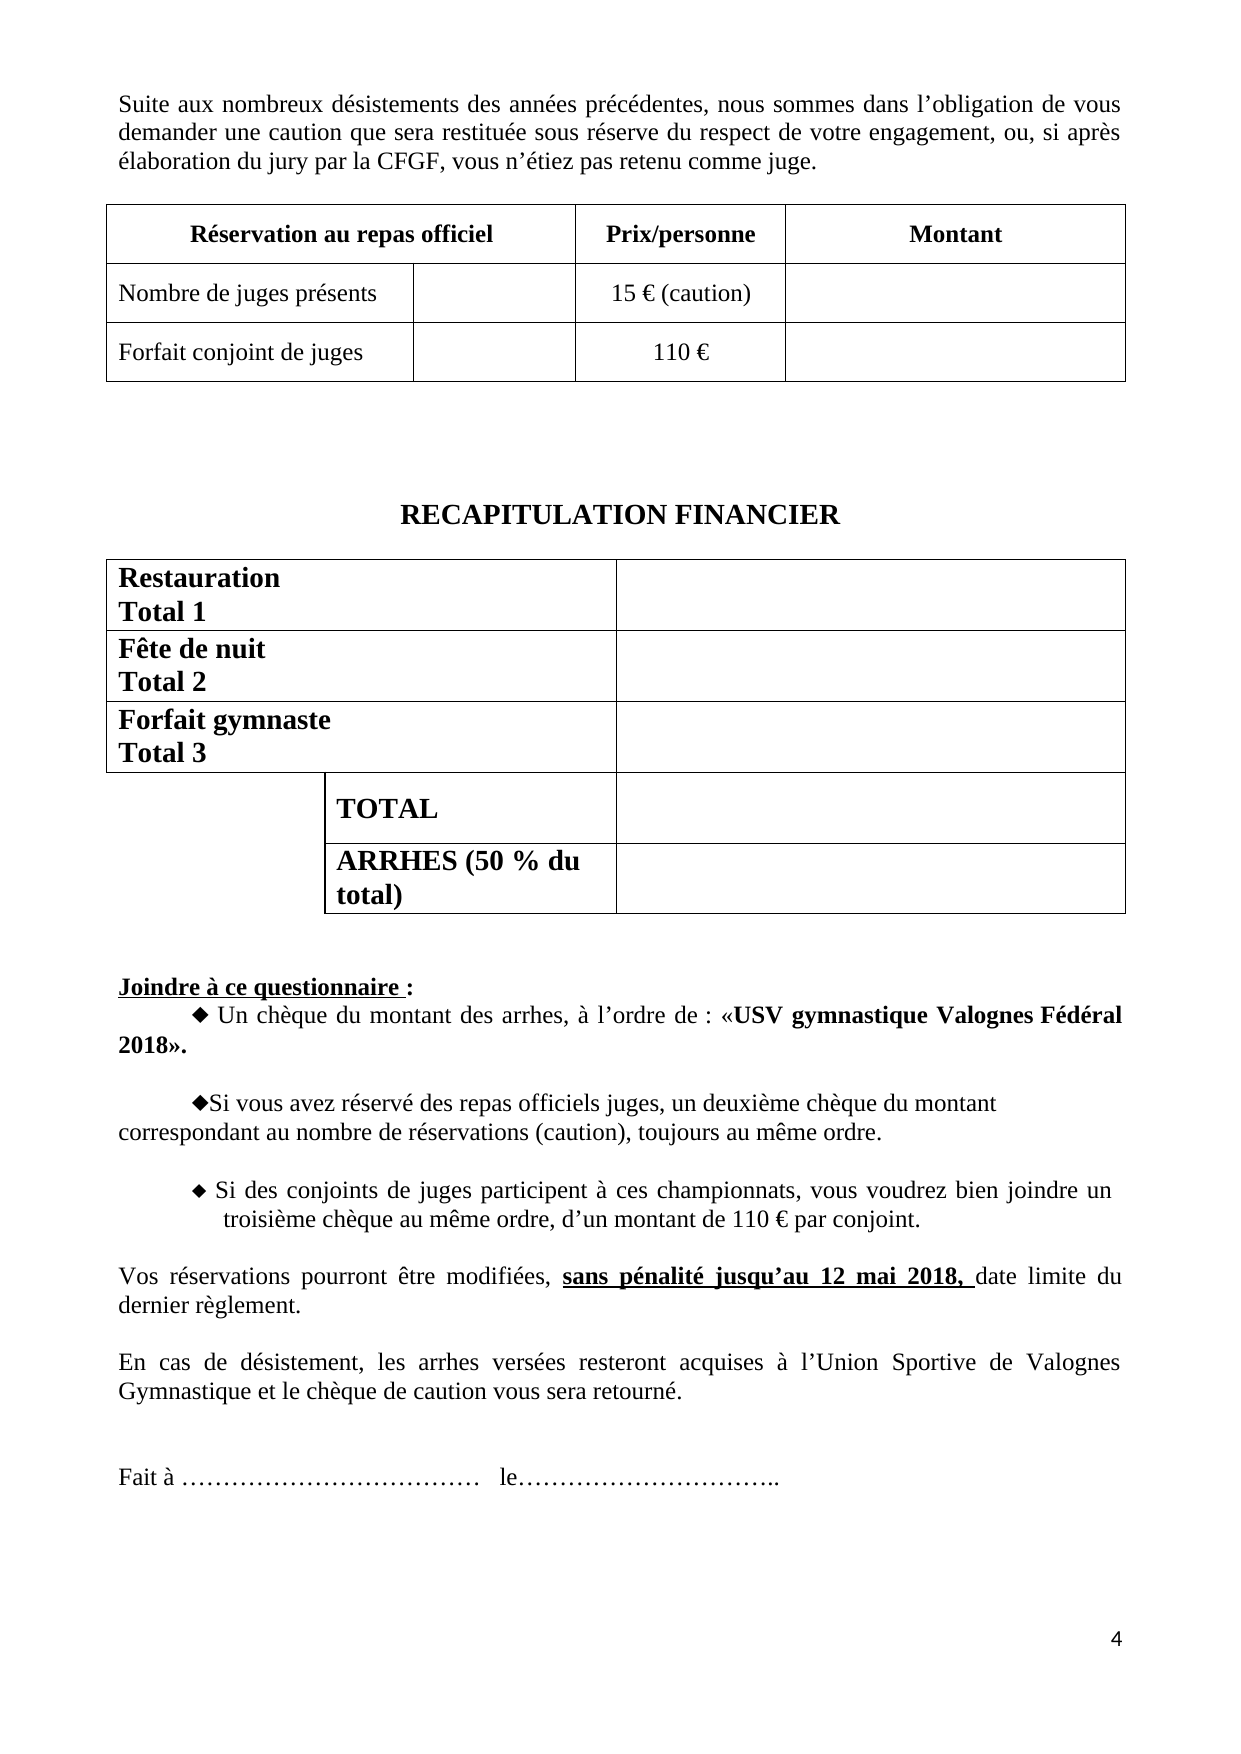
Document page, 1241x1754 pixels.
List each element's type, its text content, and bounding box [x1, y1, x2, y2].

table_cell 15 € (caution) [576, 264, 785, 322]
text Suite aux nombreux désistements des années précédentes, nous sommes dans l’obligation de vous demander une caution que sera restituée sous réserve du respect de votre engagement, ou, si après élaboration du jury par la CFGF, vous n’étiez pas retenu comme juge. [118, 89, 1122, 175]
table_header Prix/personne [576, 205, 785, 263]
table_cell Nombre de juges présents [107, 264, 413, 322]
table_cell [617, 844, 1125, 913]
table_cell [414, 323, 575, 381]
table_cell [617, 631, 1125, 701]
table_cell [786, 323, 1125, 381]
table_header Montant [786, 205, 1125, 263]
table_cell [414, 264, 575, 322]
table_cell 110 € [576, 323, 785, 381]
text Fait à ……………………………… le………………………….. [118, 1462, 1122, 1491]
table_cell TOTAL [326, 773, 616, 842]
text Joindre à ce questionnaire : [118, 972, 1122, 1001]
table_cell [617, 702, 1125, 772]
table_cell ARRHES (50 % du total) [326, 844, 616, 913]
text Un chèque du montant des arrhes, à l’ordre de : «USV gymnastique Valognes Fédéral 2018». [118, 1001, 1122, 1059]
text Si vous avez réservé des repas officiels juges, un deuxième chèque du montant correspondant au nombre de réservations (caution), toujours au même ordre. [118, 1088, 1122, 1146]
text Vos réservations pourront être modifiées, sans pénalité jusqu’au 12 mai 2018, date limite du dernier règlement. [118, 1261, 1122, 1319]
text En cas de désistement, les arrhes versées resteront acquises à l’Union Sportive de Valognes Gymnastique et le chèque de caution vous sera retourné. [118, 1347, 1122, 1405]
table_cell [786, 264, 1125, 322]
text Si des conjoints de juges participent à ces championnats, vous voudrez bien joindre un troisième chèque au même ordre, d’un montant de 110 € par conjoint. [118, 1175, 1122, 1232]
table_cell Forfait conjoint de juges [107, 323, 413, 381]
table_cell Forfait gymnaste Total 3 [107, 702, 616, 772]
table_header [617, 560, 1125, 630]
text RECAPITULATION FINANCIER [118, 497, 1122, 530]
table_header Réservation au repas officiel [107, 205, 575, 263]
table_cell [617, 773, 1125, 842]
table_cell Fête de nuit Total 2 [107, 631, 616, 701]
table_header Restauration Total 1 [107, 560, 616, 630]
